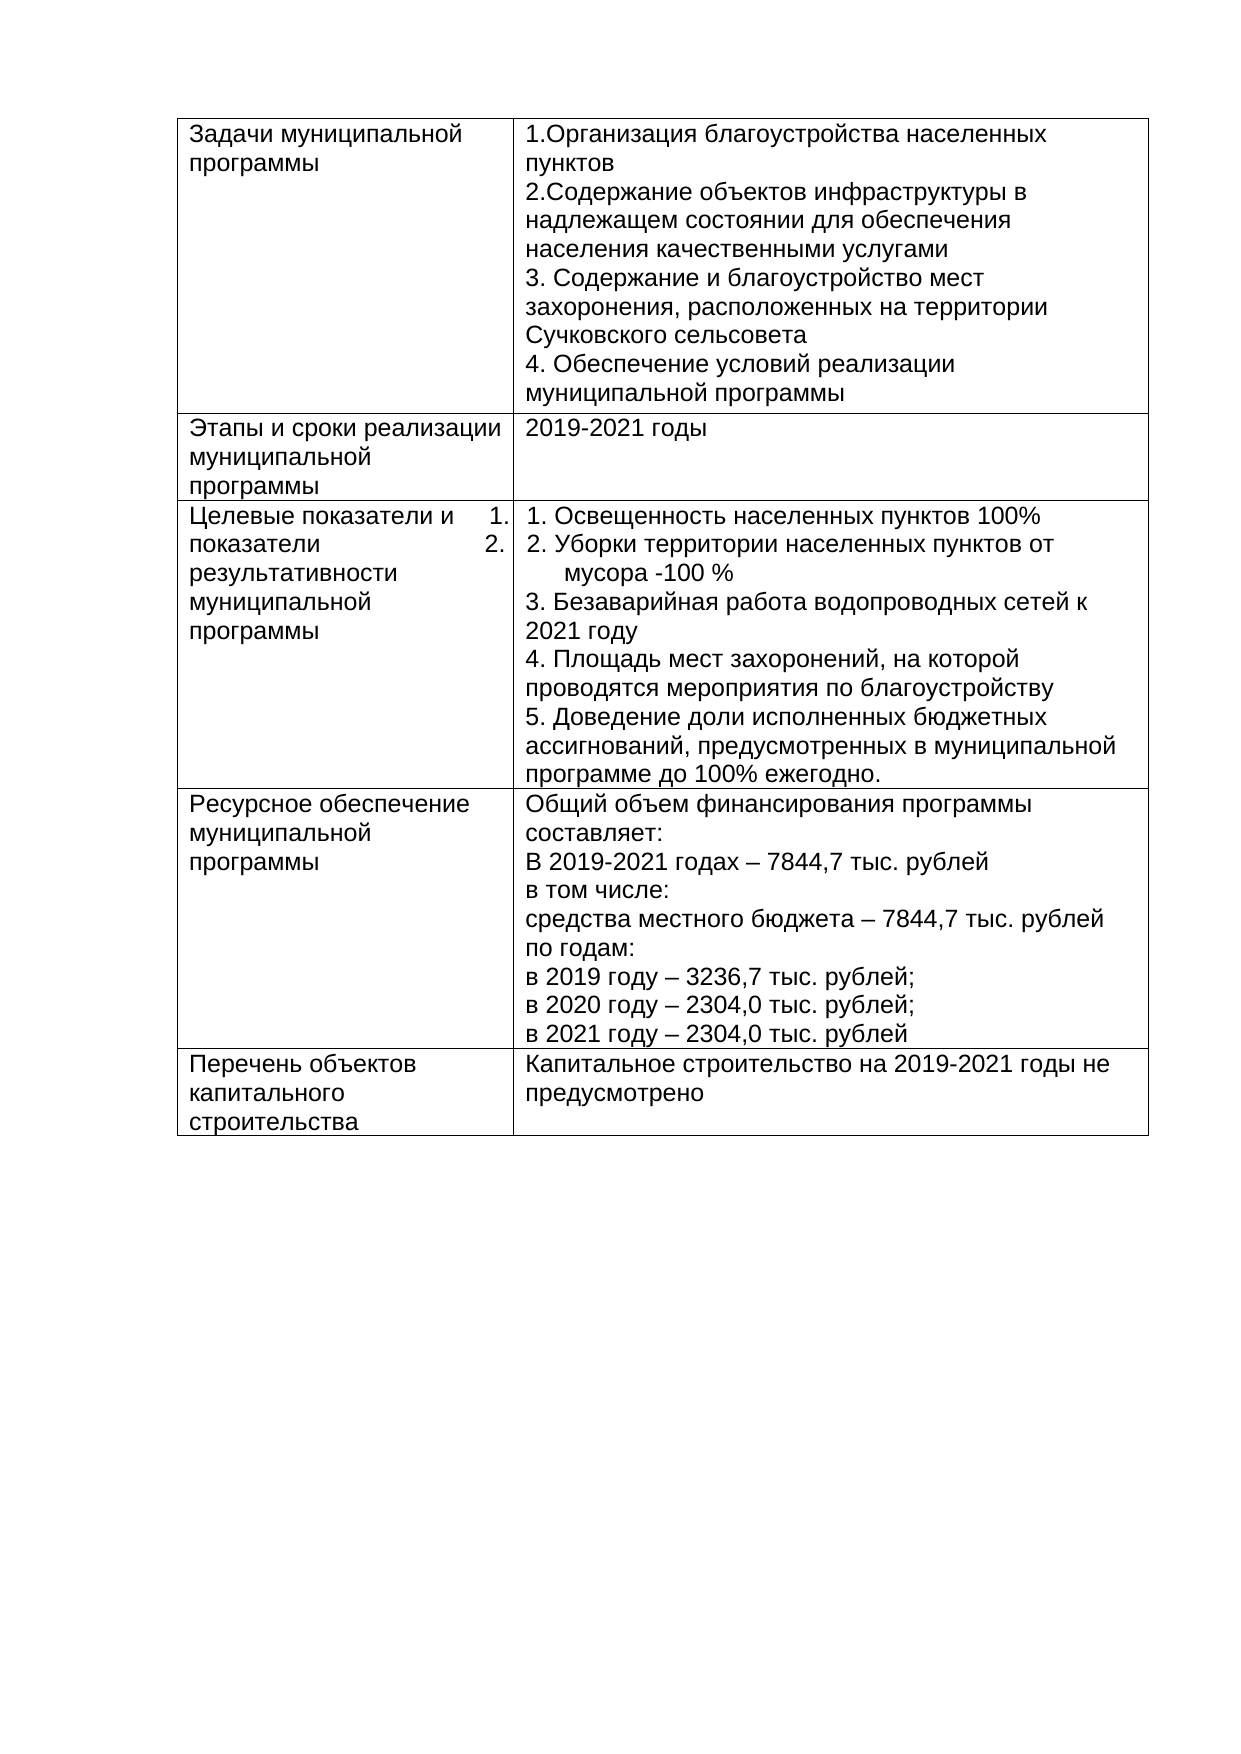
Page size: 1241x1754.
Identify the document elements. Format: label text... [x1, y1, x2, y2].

table_cell 1. Освещенность населенных пунктов 100% 2. Уборки территории населенных пунктов от мусора -100 % 3. Безаварийная работа водопроводных сетей к 2021 году 4. Площадь мест захоронений, на которой проводятся мероприятия по благоустройству 5. Доведение доли исполненных бюджетных ассигнований, предусмотренных в муниципальной программе до 100% ежегодно. [514, 501, 1148, 788]
table_cell Целевые показатели и показатели результативности муниципальной программы [178, 501, 513, 788]
table_cell Этапы и сроки реализации муниципальной программы [178, 414, 513, 500]
table_cell 1.Организация благоустройства населенных пунктов 2.Содержание объектов инфраструктуры в надлежащем состоянии для обеспечения населения качественными услугами 3. Содержание и благоустройство мест захоронения, расположенных на территории Сучковского сельсовета 4. Обеспечение условий реализации муниципальной программы [514, 119, 1148, 412]
table_cell Задачи муниципальной программы [178, 119, 513, 412]
table_cell Общий объем финансирования программы составляет: В 2019-2021 годах – 7844,7 тыс. рублей в том числе: средства местного бюджета – 7844,7 тыс. рублей по годам: в 2019 году – 3236,7 тыс. рублей; в 2020 году – 2304,0 тыс. рублей; в 2021 году – 2304,0 тыс. рублей [514, 789, 1148, 1048]
table_cell 2019-2021 годы [514, 414, 1148, 500]
table_cell Перечень объектов капитального строительства [178, 1049, 513, 1135]
table_cell Капитальное строительство на 2019-2021 годы не предусмотрено [514, 1049, 1148, 1135]
table_cell Ресурсное обеспечение муниципальной программы [178, 789, 513, 1048]
